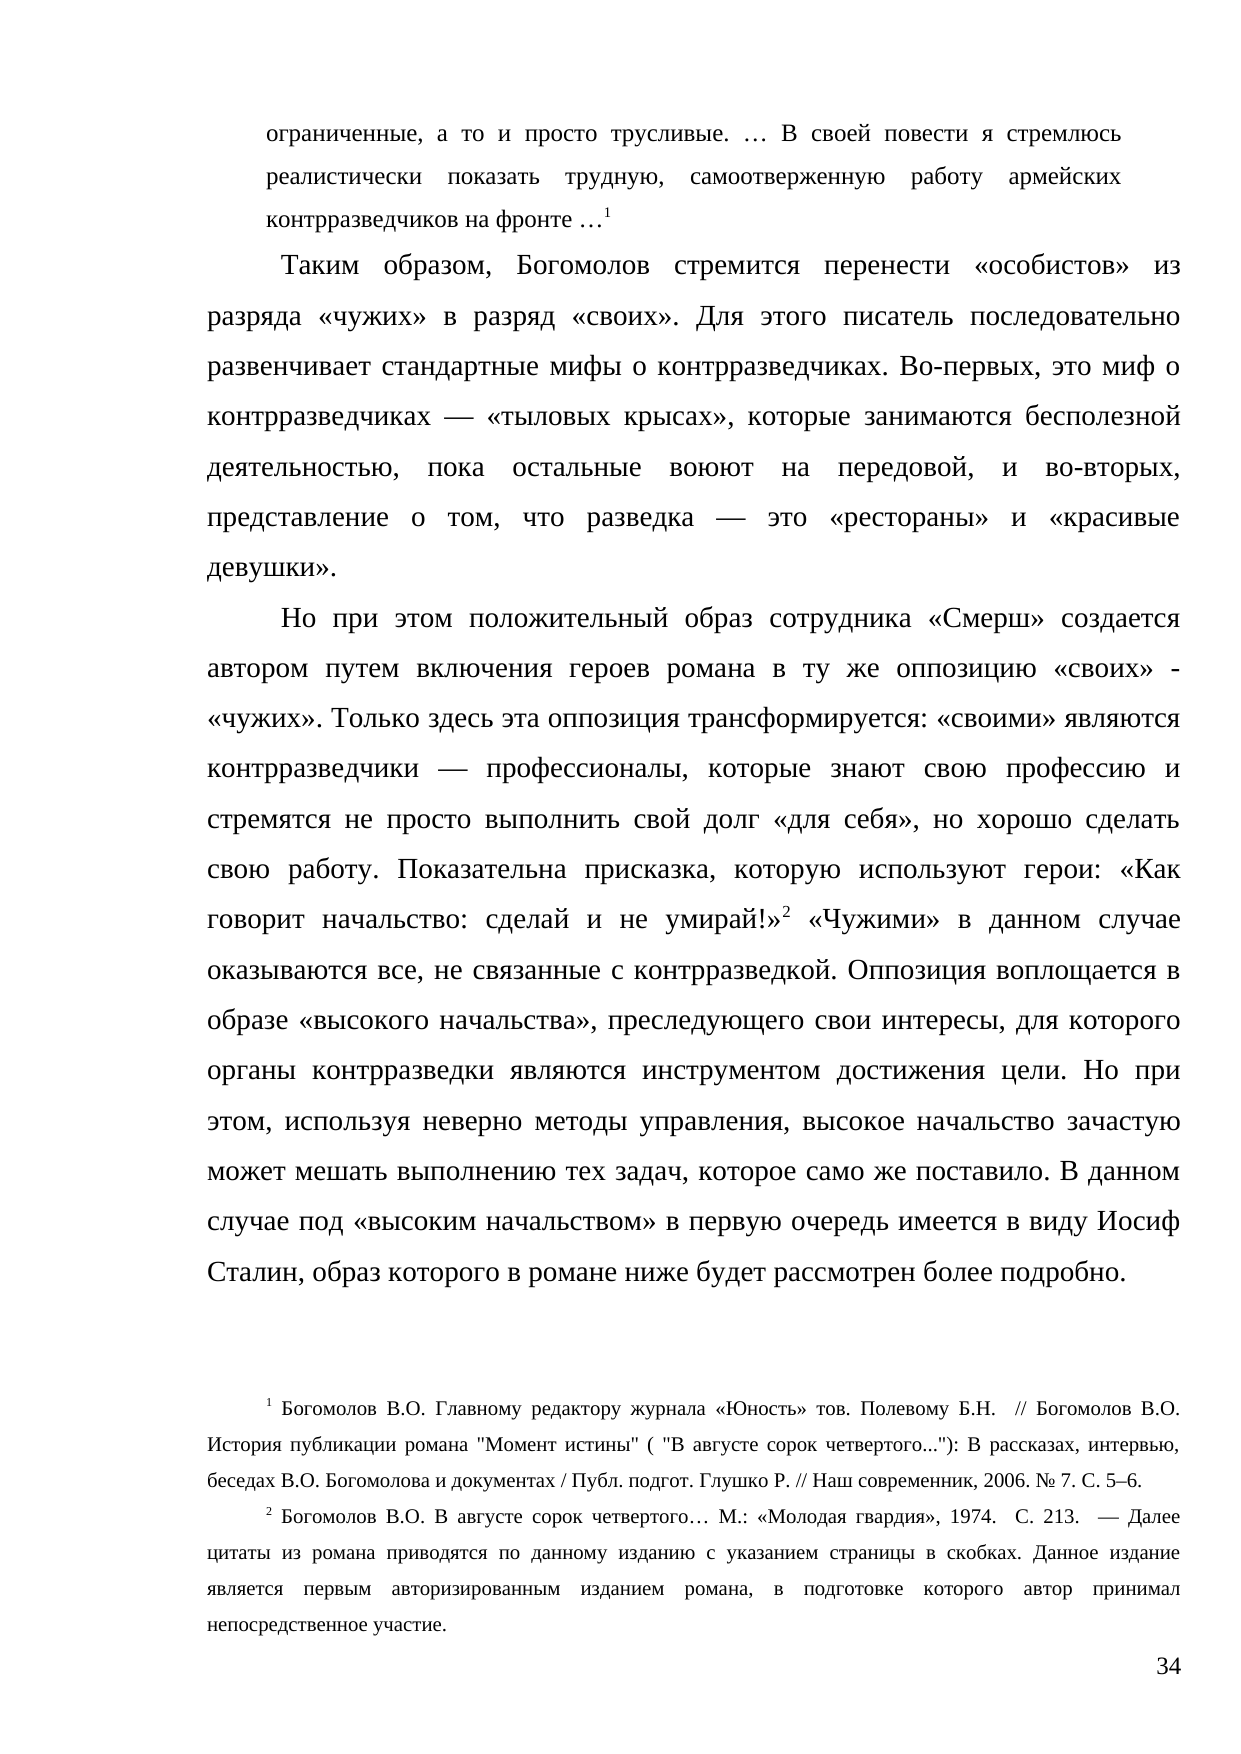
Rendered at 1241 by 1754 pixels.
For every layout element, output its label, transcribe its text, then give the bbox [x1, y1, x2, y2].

text Таким образом, Богомолов стремится перенести «особистов» из разряда «чужих» в разряд «своих». Для этого писатель последовательно развенчивает стандартные мифы о контрразведчиках. Во-первых, это миф о контрразведчиках — «тыловых крысах», которые занимаются бесполезной деятельностью, пока остальные воюют на передовой, и во-вторых, представление о том, что разведка — это «рестораны» и «красивые девушки». [207, 247, 1181, 583]
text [266, 118, 1122, 233]
text Но при этом положительный образ сотрудника «Смерш» создается автором путем включения героев романа в ту же оппозицию «своих» - «чужих». Только здесь эта оппозиция трансформируется: «своими» являются контрразведчики — профессионалы, которые знают свою профессию и стремятся не просто выполнить свой долг «для себя», но хорошо сделать свою работу. Показательна присказка, которую используют герои: «Как говорит начальство: сделай и не умирай!» «Чужими» в данном случае оказываются все, не связанные с контрразведкой. Оппозиция воплощается в образе «высокого начальства», преследующего свои интересы, для которого органы контрразведки являются инструментом достижения цели. Но при этом, используя неверно методы управления, высокое начальство зачастую может мешать выполнению тех задач, которое само же поставило. В данном случае под «высоким начальством» в первую очередь имеется в виду Иосиф Сталин, образ которого в романе ниже будет рассмотрен более подробно. [207, 600, 1181, 1287]
